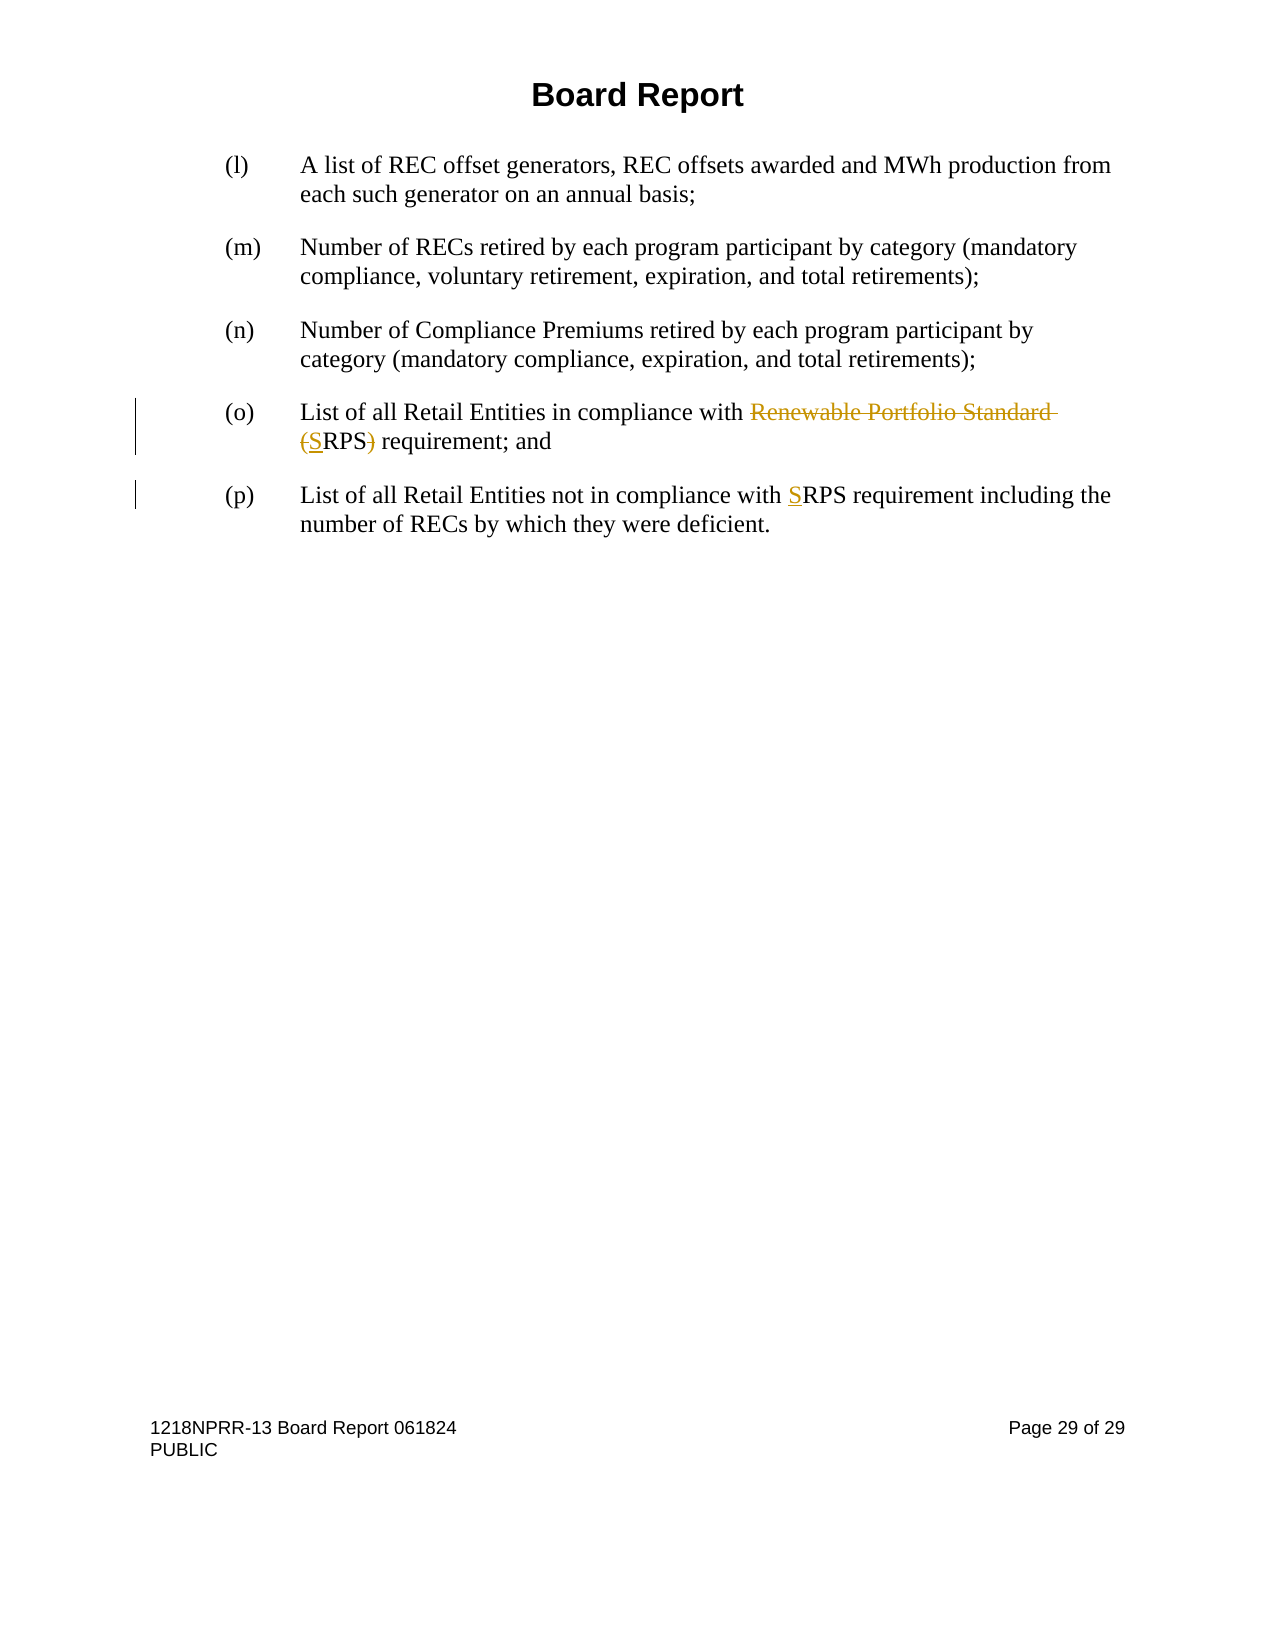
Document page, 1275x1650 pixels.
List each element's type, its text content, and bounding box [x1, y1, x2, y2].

text (p) List of all Retail Entities not in compliance with RPS requirement including the number of RECs by which they were deficient. [225, 480, 1125, 537]
text (n) Number of Compliance Premiums retired by each program participant by category (mandatory compliance, expiration, and total retirements); [225, 315, 1125, 372]
text (o) List of all Retail Entities in compliance with RPS requirement; and [225, 397, 1125, 455]
text (m) Number of RECs retired by each program participant by category (mandatory compliance, voluntary retirement, expiration, and total retirements); [225, 232, 1125, 290]
text (l) A list of REC offset generators, REC offsets awarded and MWh production from each such generator on an annual basis; [225, 150, 1125, 207]
